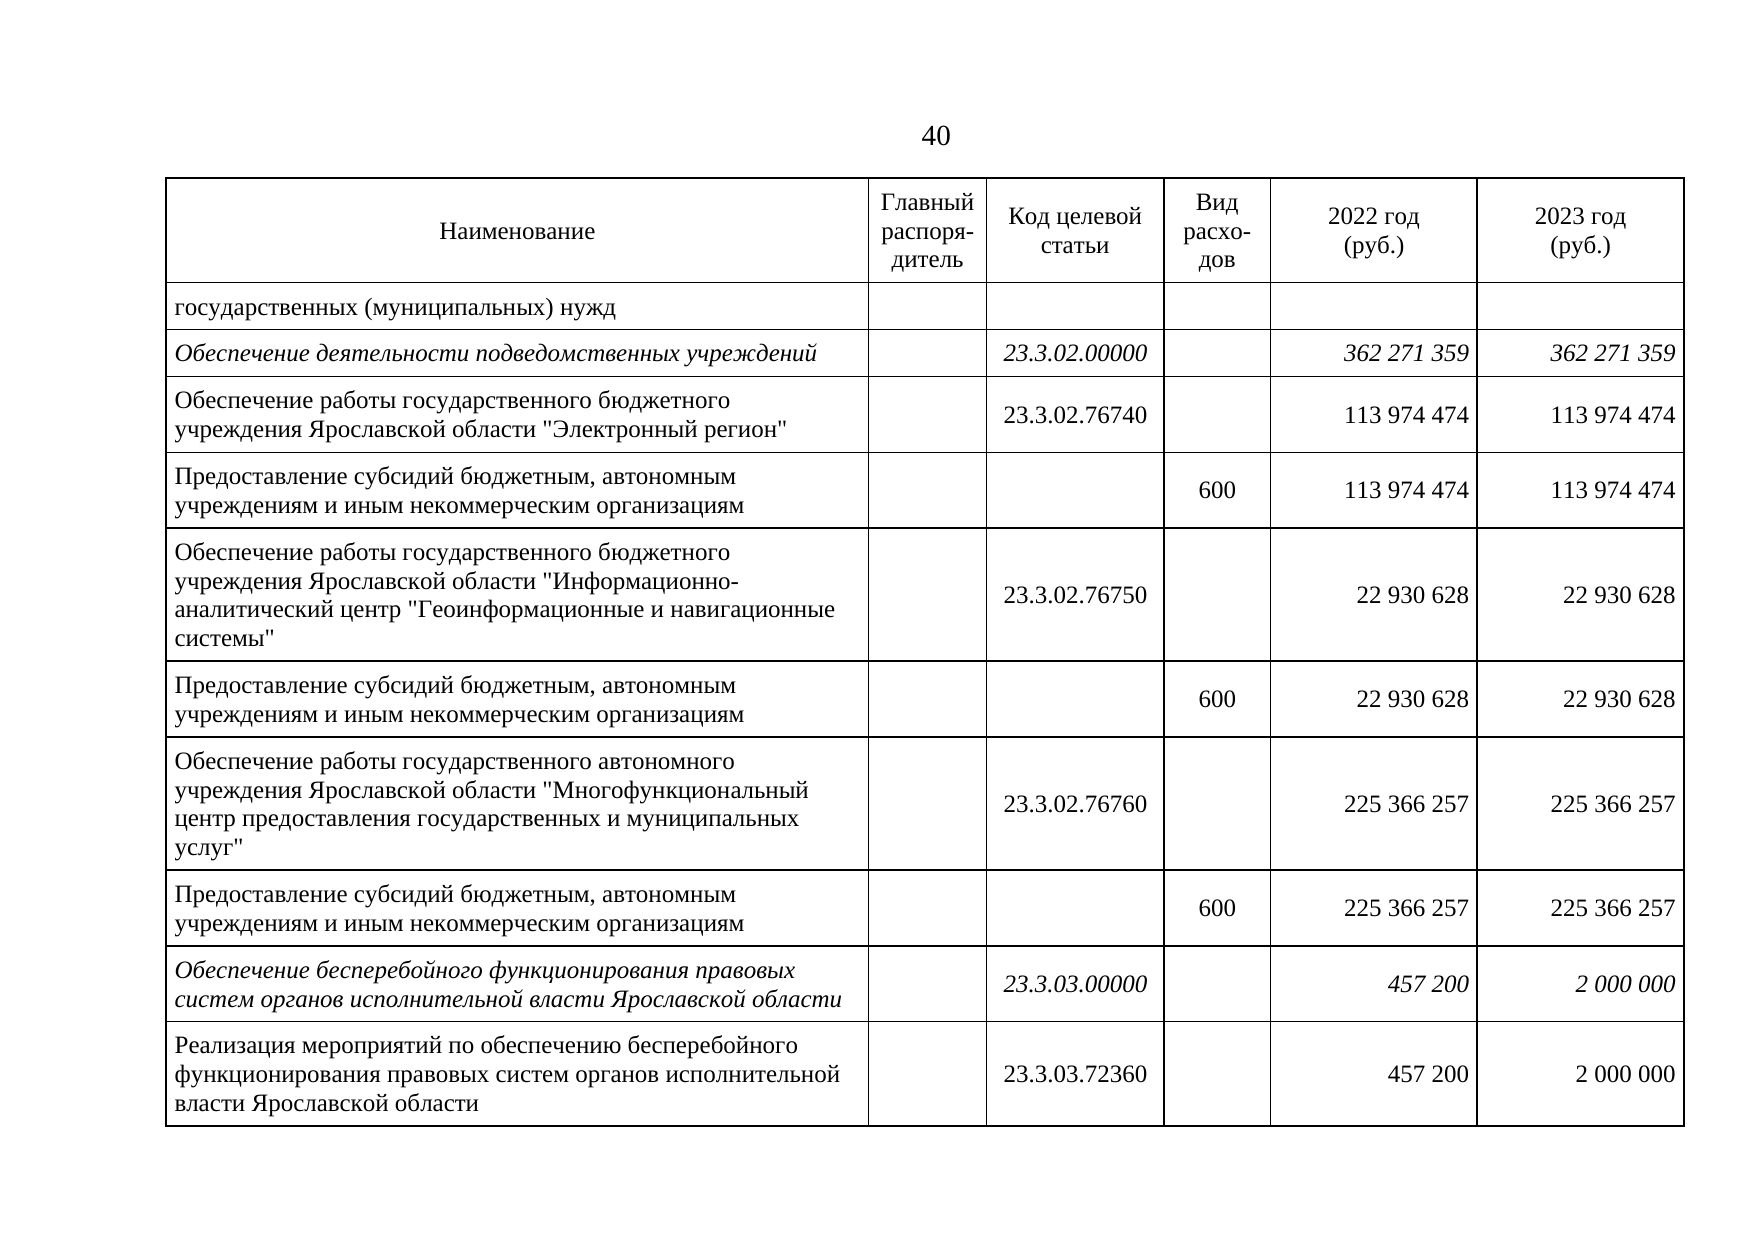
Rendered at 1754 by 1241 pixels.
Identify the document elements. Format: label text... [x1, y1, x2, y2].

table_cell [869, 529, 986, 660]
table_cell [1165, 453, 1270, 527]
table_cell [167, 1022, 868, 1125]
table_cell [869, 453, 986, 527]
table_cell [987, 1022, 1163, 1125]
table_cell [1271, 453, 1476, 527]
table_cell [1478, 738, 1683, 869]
table_header Вид расхо-дов [1165, 179, 1270, 282]
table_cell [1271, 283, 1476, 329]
table_header Наименование [167, 179, 868, 282]
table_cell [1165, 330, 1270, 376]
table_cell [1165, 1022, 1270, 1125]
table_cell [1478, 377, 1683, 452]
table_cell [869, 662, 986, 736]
table_header 2023 год (руб.) [1478, 179, 1683, 282]
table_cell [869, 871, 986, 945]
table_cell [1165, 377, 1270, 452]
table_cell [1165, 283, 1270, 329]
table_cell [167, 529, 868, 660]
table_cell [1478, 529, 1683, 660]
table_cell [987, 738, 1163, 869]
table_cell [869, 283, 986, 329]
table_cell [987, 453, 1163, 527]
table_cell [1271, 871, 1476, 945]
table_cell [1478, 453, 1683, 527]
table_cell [167, 283, 868, 329]
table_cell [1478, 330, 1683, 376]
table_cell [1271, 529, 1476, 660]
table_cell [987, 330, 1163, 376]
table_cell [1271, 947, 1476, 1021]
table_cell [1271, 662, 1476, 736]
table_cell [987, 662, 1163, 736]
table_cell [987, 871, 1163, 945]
table_header Код целевой статьи [987, 179, 1163, 282]
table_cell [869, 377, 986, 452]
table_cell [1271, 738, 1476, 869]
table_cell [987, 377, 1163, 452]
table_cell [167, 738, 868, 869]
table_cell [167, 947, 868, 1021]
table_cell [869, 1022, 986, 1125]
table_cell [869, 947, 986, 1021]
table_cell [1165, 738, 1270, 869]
table_header Главный распоря-дитель [869, 179, 986, 282]
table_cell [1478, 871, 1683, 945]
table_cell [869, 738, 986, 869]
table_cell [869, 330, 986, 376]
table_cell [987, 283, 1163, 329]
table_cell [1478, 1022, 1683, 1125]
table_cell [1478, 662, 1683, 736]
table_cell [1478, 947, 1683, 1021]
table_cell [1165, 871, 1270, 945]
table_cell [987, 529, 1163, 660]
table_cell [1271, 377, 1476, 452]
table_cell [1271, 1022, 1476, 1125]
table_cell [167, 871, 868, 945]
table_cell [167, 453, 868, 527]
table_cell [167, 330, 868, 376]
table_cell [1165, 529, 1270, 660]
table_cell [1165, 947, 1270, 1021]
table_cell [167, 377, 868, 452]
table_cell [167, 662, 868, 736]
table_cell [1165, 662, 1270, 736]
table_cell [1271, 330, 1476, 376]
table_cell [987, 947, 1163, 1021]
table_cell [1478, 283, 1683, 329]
table_header 2022 год (руб.) [1271, 179, 1476, 282]
